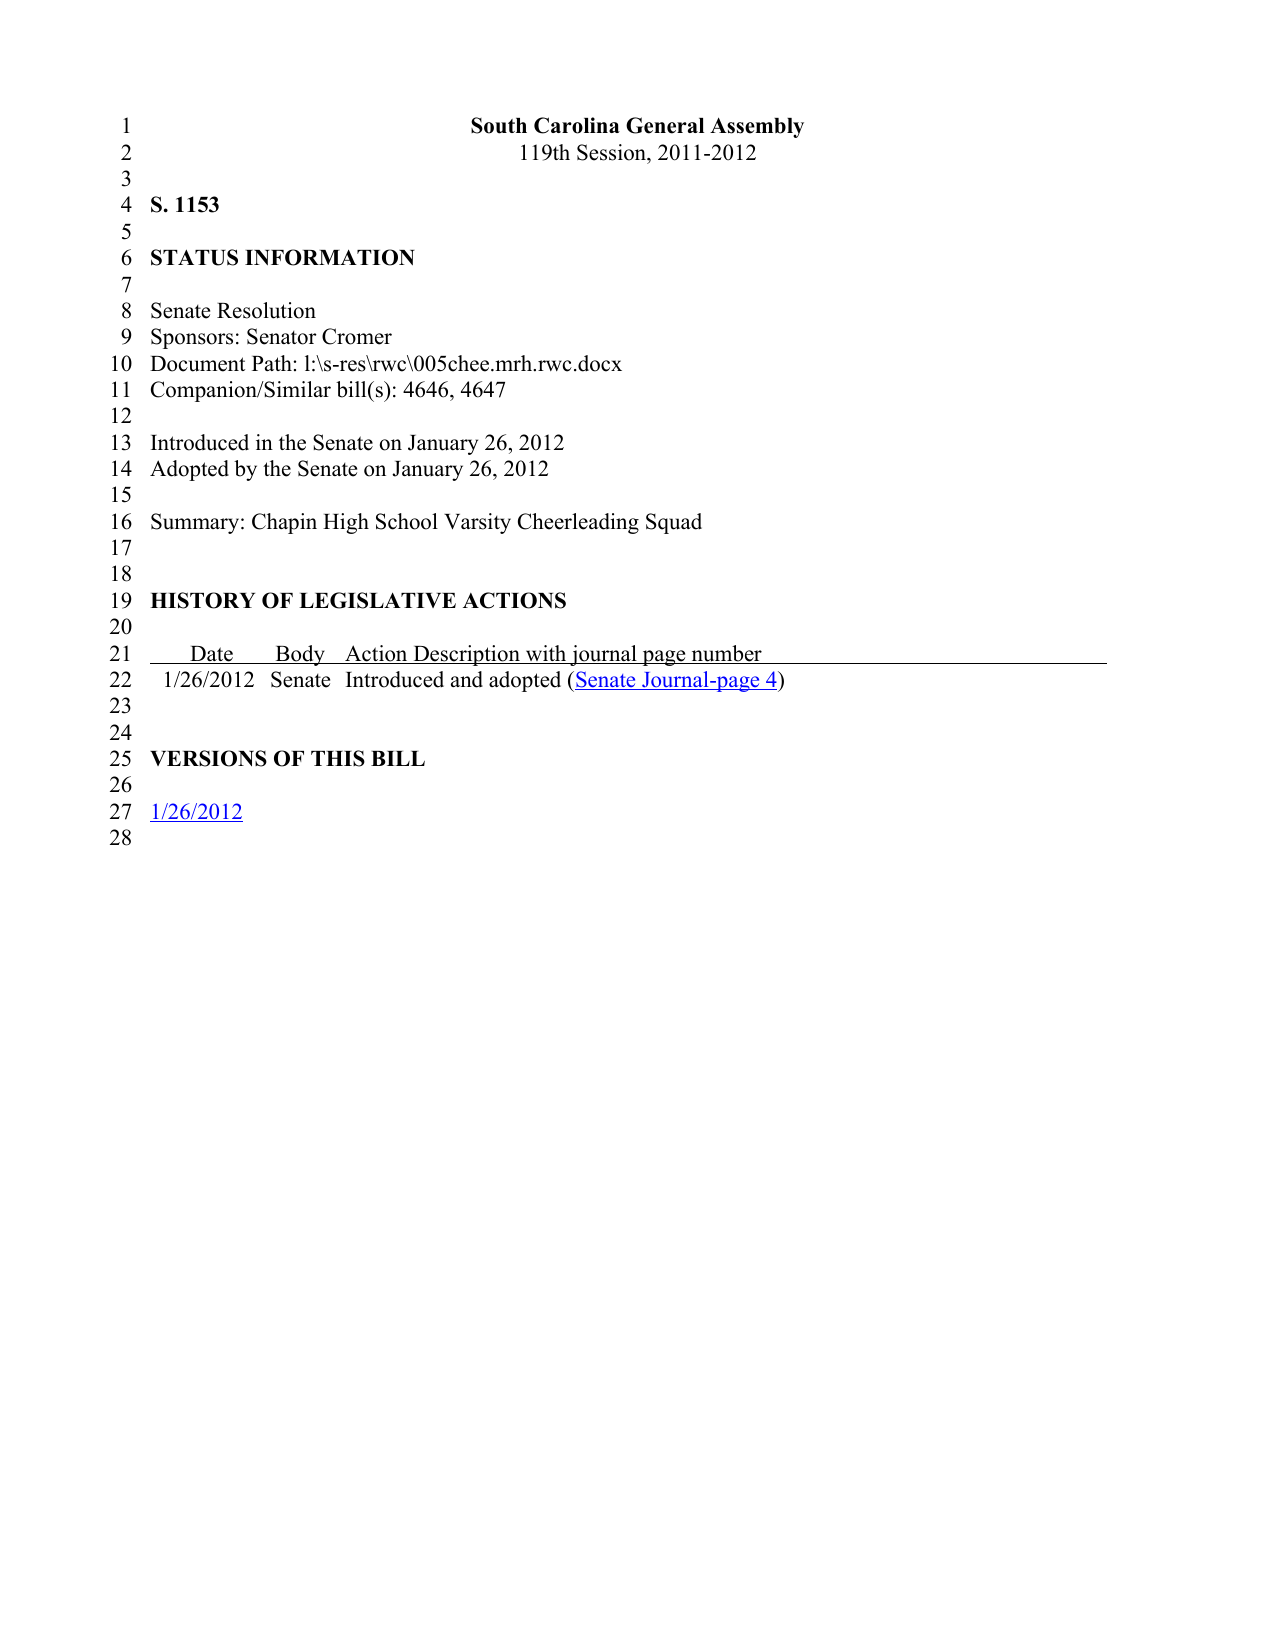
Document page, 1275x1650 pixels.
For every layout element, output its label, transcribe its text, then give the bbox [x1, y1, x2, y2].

text Summary: Chapin High School Varsity Cheerleading Squad [150, 508, 1125, 534]
text STATUS INFORMATION [150, 244, 1125, 271]
text Document Path: l:\s-res\rwc\005chee.mrh.rwc.docx [150, 350, 1125, 376]
text HISTORY OF LEGISLATIVE ACTIONS [150, 587, 1125, 613]
text Adopted by the Senate on January 26, 2012 [150, 455, 1125, 481]
text VERSIONS OF THIS BILL [150, 745, 1125, 771]
text South Carolina General Assembly [150, 112, 1125, 139]
text Companion/Similar bill(s): 4646, 4647 [150, 376, 1125, 402]
text S. 1153 [150, 192, 1125, 218]
text Sponsors: Senator Cromer [150, 323, 1125, 350]
text 1/26/2012 Senate Introduced and adopted (Senate Journal-page 4) [150, 666, 1125, 692]
text Introduced in the Senate on January 26, 2012 [150, 429, 1125, 455]
text 1/26/2012 [150, 798, 1125, 824]
text Senate Resolution [150, 297, 1125, 323]
text 119th Session, 2011-2012 [150, 139, 1125, 165]
text Date Body Action Description with journal page number [150, 639, 1125, 666]
